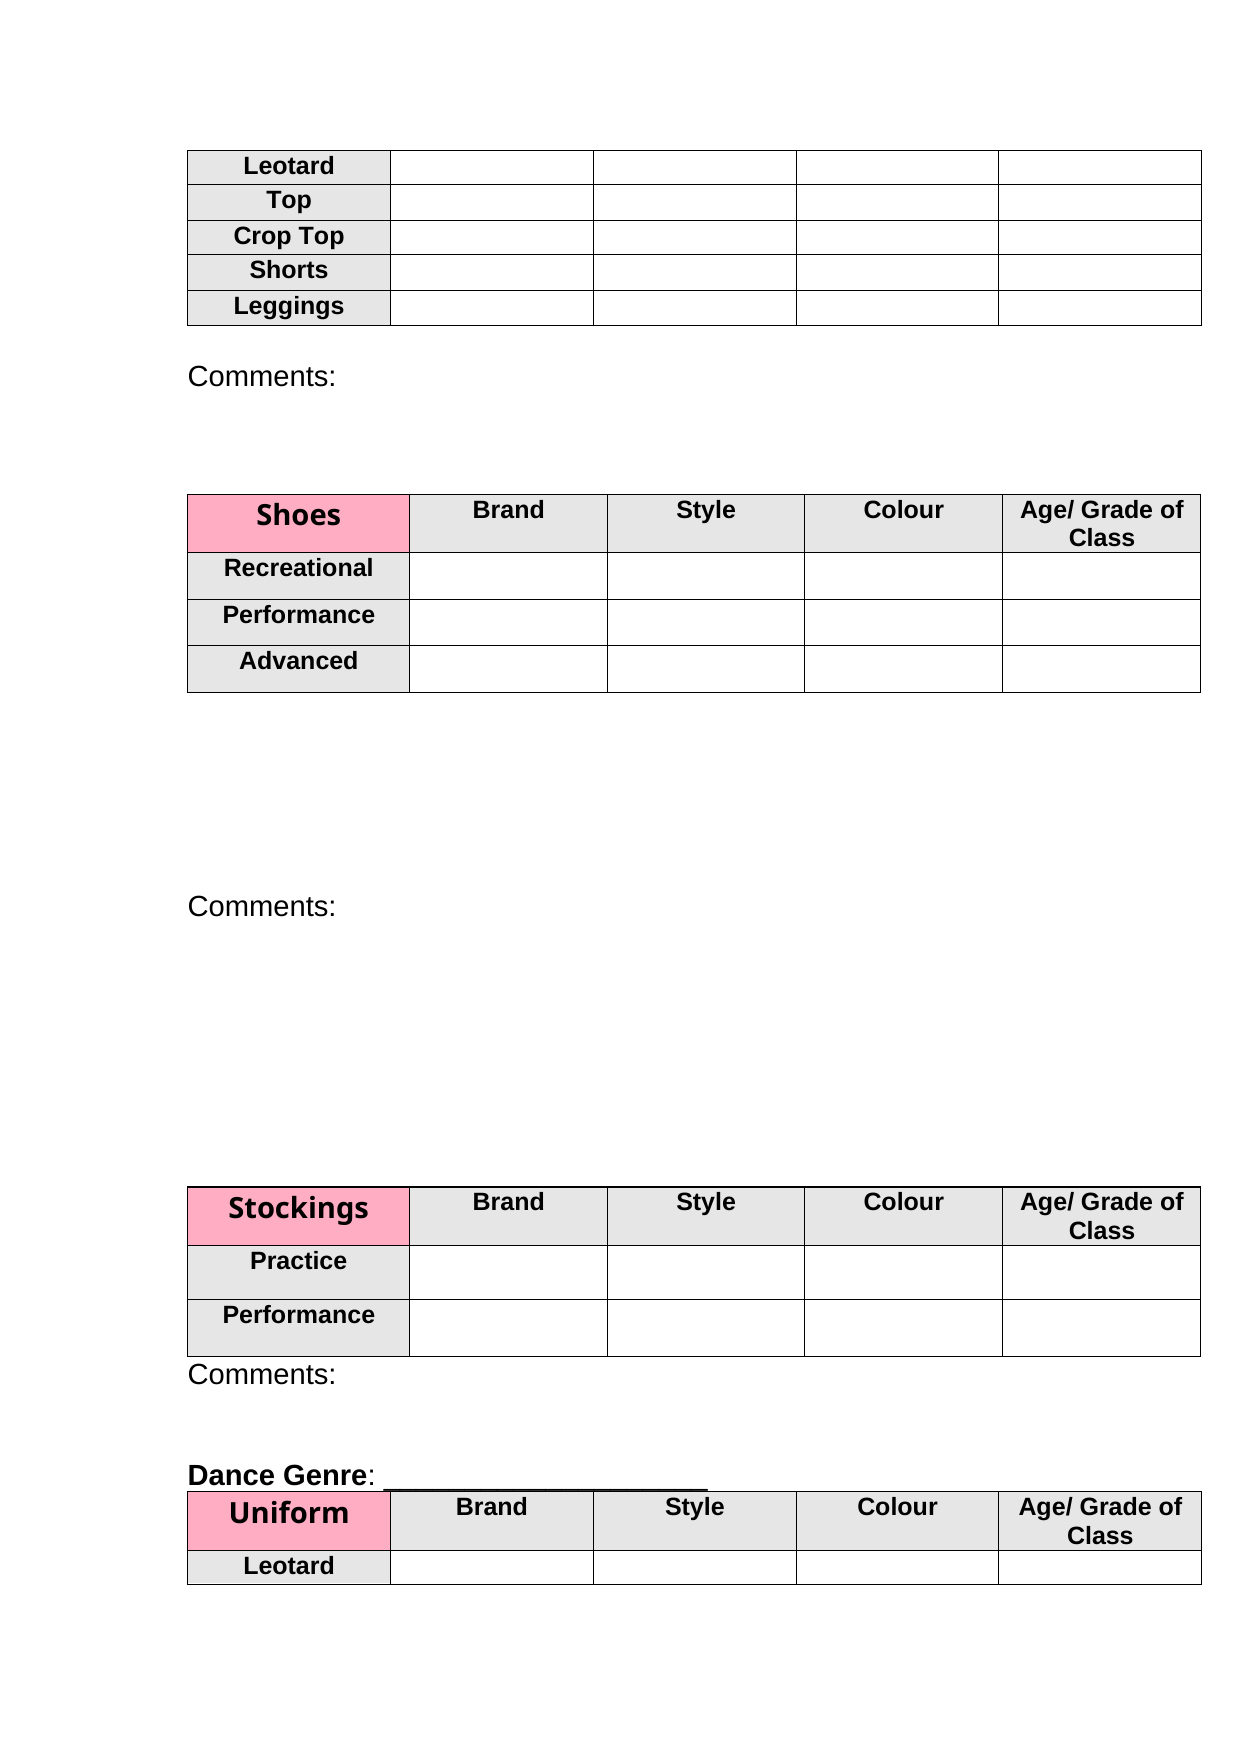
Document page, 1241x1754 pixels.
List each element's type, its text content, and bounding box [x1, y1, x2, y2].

table_cell Crop Top [188, 221, 390, 254]
table_cell [594, 1551, 796, 1583]
table_cell [805, 600, 1002, 645]
table_cell [797, 185, 998, 220]
table_header Age/ Grade of Class [999, 1492, 1201, 1550]
table_cell [797, 255, 998, 290]
table_header Style [608, 495, 804, 552]
table_cell Performance [188, 1300, 409, 1356]
table_cell [410, 1246, 607, 1299]
table_cell [594, 221, 796, 254]
table_cell [608, 646, 804, 692]
text Comments: [187, 1357, 1053, 1391]
table_cell [999, 221, 1201, 254]
table_header Style [594, 1492, 796, 1550]
table_cell [410, 646, 607, 692]
table_cell [805, 553, 1002, 599]
table_header Colour [805, 495, 1002, 552]
table_cell Top [188, 185, 390, 220]
table_cell [1003, 1246, 1200, 1299]
table_header Uniform [188, 1492, 390, 1550]
table_cell [797, 1551, 998, 1583]
table_cell [391, 151, 593, 184]
text Comments: [187, 889, 1053, 952]
table_cell [1003, 646, 1200, 692]
table_cell Performance [188, 600, 409, 645]
table_cell [797, 291, 998, 325]
table_cell [410, 1300, 607, 1356]
table_cell [594, 185, 796, 220]
table_cell [594, 255, 796, 290]
table_cell [391, 221, 593, 254]
table_cell [391, 185, 593, 220]
table_header Colour [797, 1492, 998, 1550]
table_cell [608, 1300, 804, 1356]
table_cell [1003, 553, 1200, 599]
table_cell [1003, 1300, 1200, 1356]
table_cell [805, 1246, 1002, 1299]
table_cell [1003, 600, 1200, 645]
table_header Shoes [188, 495, 409, 552]
table_header Brand [410, 495, 607, 552]
table_cell [391, 1551, 593, 1583]
table_cell [391, 255, 593, 290]
table_header Stockings [188, 1188, 409, 1245]
table_header Colour [805, 1188, 1002, 1245]
table_cell Practice [188, 1246, 409, 1299]
table_header Brand [410, 1188, 607, 1245]
table_cell [391, 291, 593, 325]
table_cell [999, 255, 1201, 290]
text Comments: [187, 326, 1053, 393]
table_cell Leotard [188, 151, 390, 184]
table_cell [999, 291, 1201, 325]
table_cell [594, 291, 796, 325]
table_cell Leotard [188, 1551, 390, 1583]
table_cell [608, 1246, 804, 1299]
table_header Age/ Grade of Class [1003, 1188, 1200, 1245]
table_cell [999, 151, 1201, 184]
table_cell [805, 646, 1002, 692]
table_cell [608, 600, 804, 645]
text Dance Genre: ____________________ [187, 1458, 1053, 1491]
table_cell Leggings [188, 291, 390, 325]
table_cell [410, 553, 607, 599]
table_cell [999, 1551, 1201, 1583]
table_header Style [608, 1188, 804, 1245]
table_header Age/ Grade of Class [1003, 495, 1200, 552]
table_cell [805, 1300, 1002, 1356]
table_cell [999, 185, 1201, 220]
table_header Brand [391, 1492, 593, 1550]
table_cell Recreational [188, 553, 409, 599]
table_cell [608, 553, 804, 599]
table_cell Shorts [188, 255, 390, 290]
table_cell [594, 151, 796, 184]
table_cell [797, 151, 998, 184]
table_cell [797, 221, 998, 254]
table_cell Advanced [188, 646, 409, 692]
table_cell [410, 600, 607, 645]
